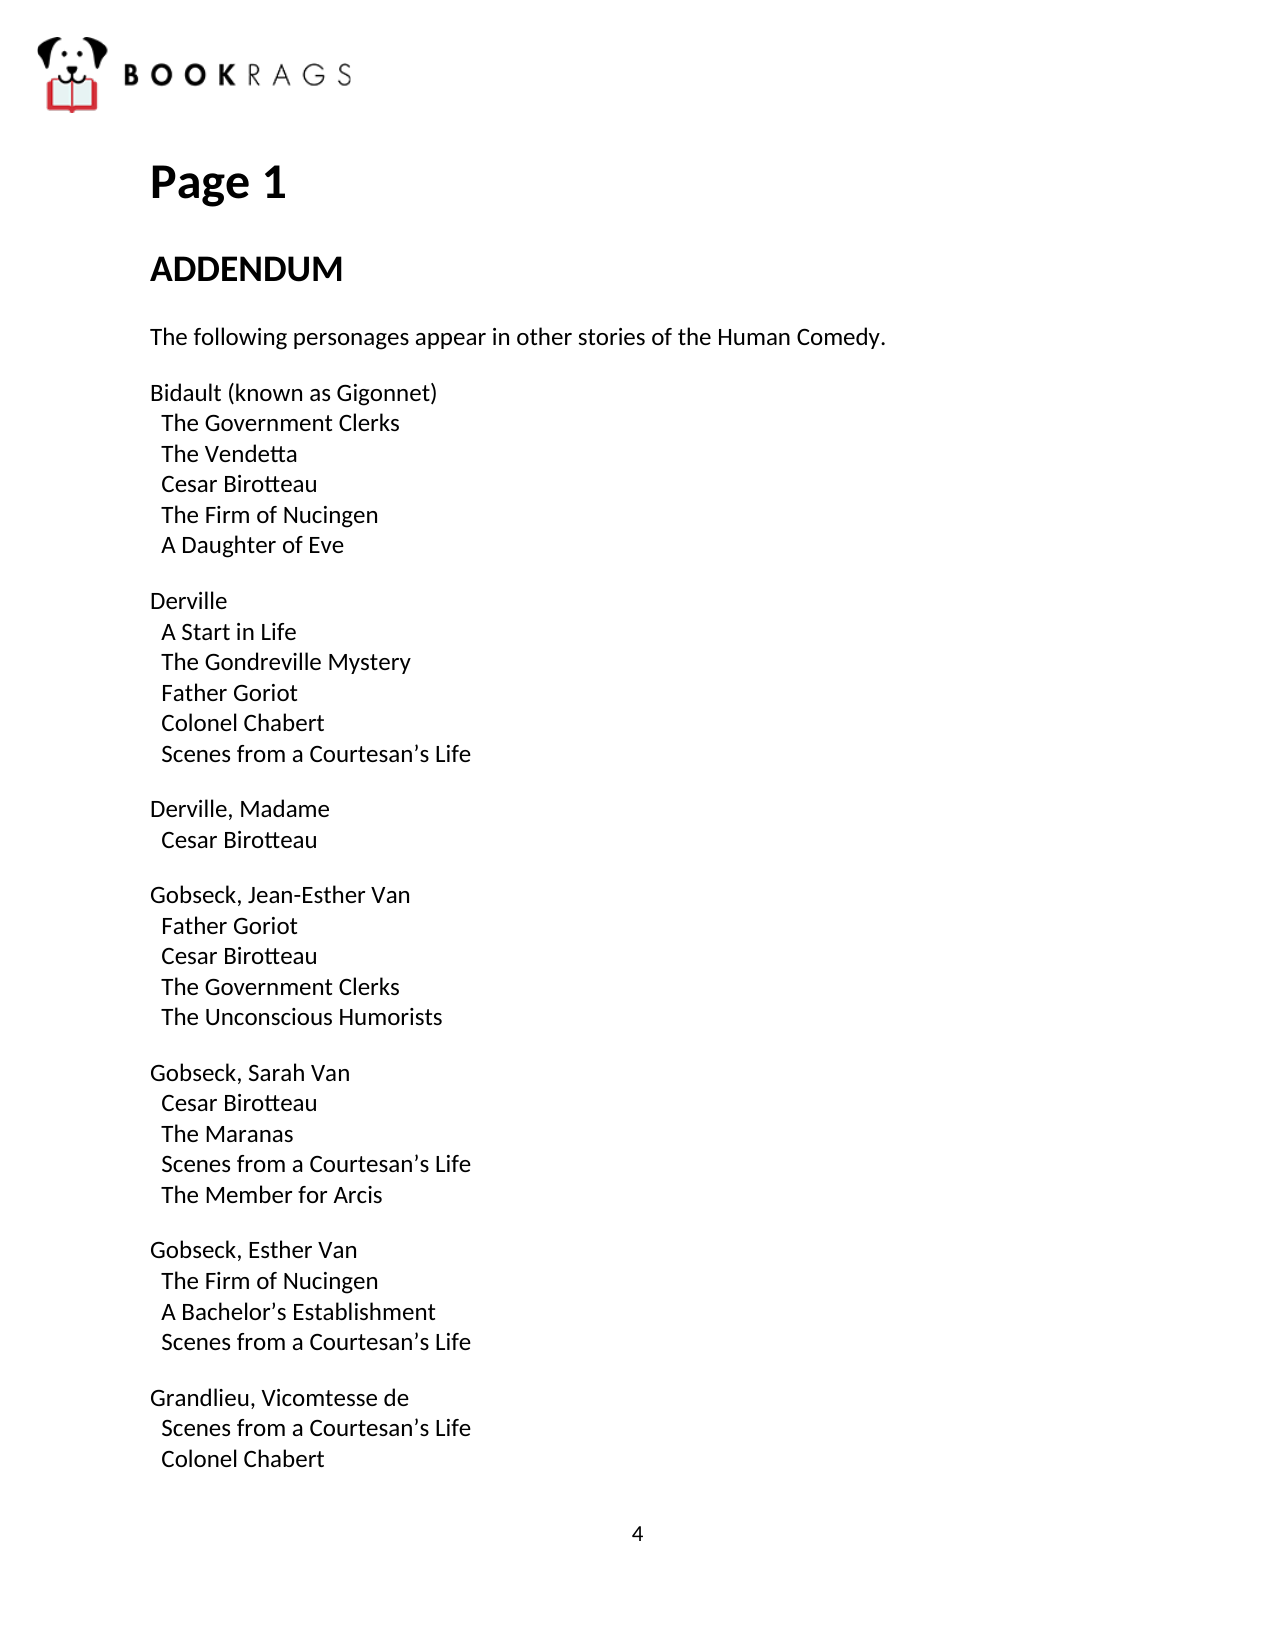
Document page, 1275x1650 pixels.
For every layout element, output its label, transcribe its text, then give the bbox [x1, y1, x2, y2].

text Bidault (known as Gigonnet) The Government Clerks The Vendetta Cesar Birotteau The Firm of Nucingen A Daughter of Eve [150, 377, 1125, 560]
text Gobseck, Esther Van The Firm of Nucingen A Bachelor’s Establishment Scenes from a Courtesan’s Life [150, 1234, 1125, 1357]
text ADDENDUM [150, 244, 1125, 290]
text Derville, Madame Cesar Birotteau [150, 793, 1125, 854]
text Derville A Start in Life The Gondreville Mystery Father Goriot Colonel Chabert Scenes from a Courtesan’s Life [150, 585, 1125, 768]
picture [37, 37, 351, 113]
text Gobseck, Sarah Van Cesar Birotteau The Maranas Scenes from a Courtesan’s Life The Member for Arcis [150, 1057, 1125, 1209]
text Gobseck, Jean-Esther Van Father Goriot Cesar Birotteau The Government Clerks The Unconscious Humorists [150, 879, 1125, 1032]
text The following personages appear in other stories of the Human Comedy. [150, 322, 1125, 352]
text Grandlieu, Vicomtesse de Scenes from a Courtesan’s Life Colonel Chabert [150, 1382, 1125, 1473]
text Page 1 [150, 150, 1125, 211]
